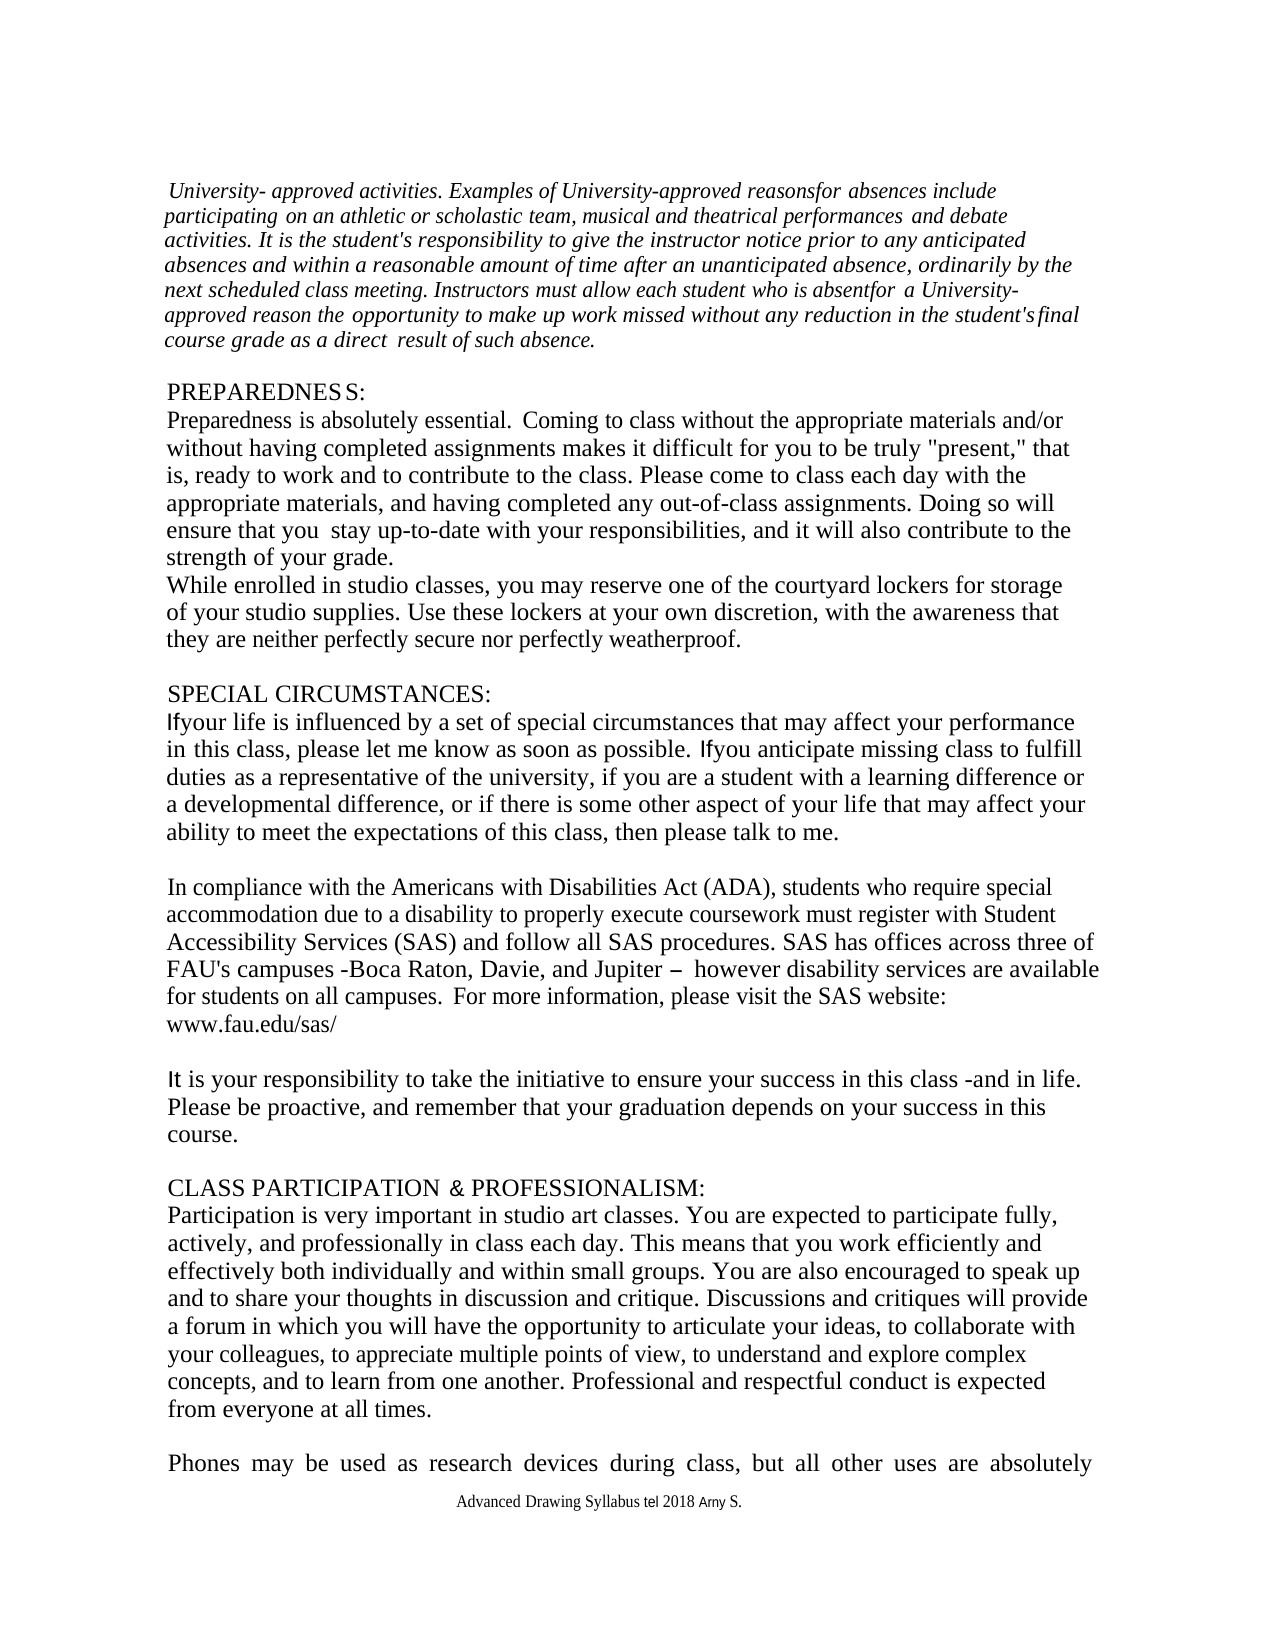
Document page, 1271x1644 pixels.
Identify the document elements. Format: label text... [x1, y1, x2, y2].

text Participation is very important in studio art classes. You are expected to participate fully, actively, and professionally in class each day. This means that you work efficiently and effectively both individually and within small groups. You are also encouraged to speak up and to share your thoughts in discussion and critique. Discussions and critiques will provide a forum in which you will have the opportunity to articulate your ideas, to collaborate with your colleagues, to appreciate multiple points of view, to understand and explore complex concepts, and to learn from one another. Professional and respectful conduct is expected from everyone at all times. [167, 1202, 1092, 1423]
text PREPAREDNESS: [167, 378, 1108, 406]
text It is your responsibility to take the initiative to ensure your success in this class -and in life. Please be proactive, and remember that your graduation depends on your success in this course. [167, 1066, 1104, 1148]
text While enrolled in studio classes, you may reserve one of the courtyard lockers for storage of your studio supplies. Use these lockers at your own discretion, with the awareness that they are neither perfectly secure nor perfectly weatherproof. [166, 571, 1084, 653]
text CLASS PARTICIPATION & PROFESSIONALISM: [167, 1174, 1108, 1202]
text SPECIAL CIRCUMSTANCES: [167, 680, 1108, 708]
text University- approved activities. Examples of University-approved reasonsfor absences include participating on an athletic or scholastic team, musical and theatrical performances and debate activities. It is the student's responsibility to give the instructor notice prior to any anticipated absences and within a reasonable amount of time after an unanticipated absence, ordinarily by the next scheduled class meeting. Instructors must allow each student who is absentfor a University-approved reason the opportunity to make up work missed without any reduction in the student'sfinal course grade as a direct result of such absence. [164, 179, 1084, 352]
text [167, 1449, 1092, 1477]
text In compliance with the Americans with Disabilities Act (ADA), students who require special accommodation due to a disability to properly execute coursework must register with Student Accessibility Services (SAS) and follow all SAS procedures. SAS has offices across three of FAU's campuses -Boca Raton, Davie, and Jupiter - however disability services are available for students on all campuses. For more information, please visit the SAS website: www.fau.edu/sas/ [166, 873, 1104, 1037]
text Ifyour life is influenced by a set of special circumstances that may affect your performance in this class, please let me know as soon as possible. Ifyou anticipate missing class to fulfill duties as a representative of the university, if you are a student with a learning difference or a developmental difference, or if there is some other aspect of your life that may affect your ability to meet the expectations of this class, then please talk to me. [166, 708, 1092, 845]
text Preparedness is absolutely essential. Coming to class without the appropriate materials and/or without having completed assignments makes it difficult for you to be truly "present," that is, ready to work and to contribute to the class. Please come to class each day with the appropriate materials, and having completed any out-of-class assignments. Doing so will ensure that you stay up-to-date with your responsibilities, and it will also contribute to the strength of your grade. [166, 407, 1089, 571]
